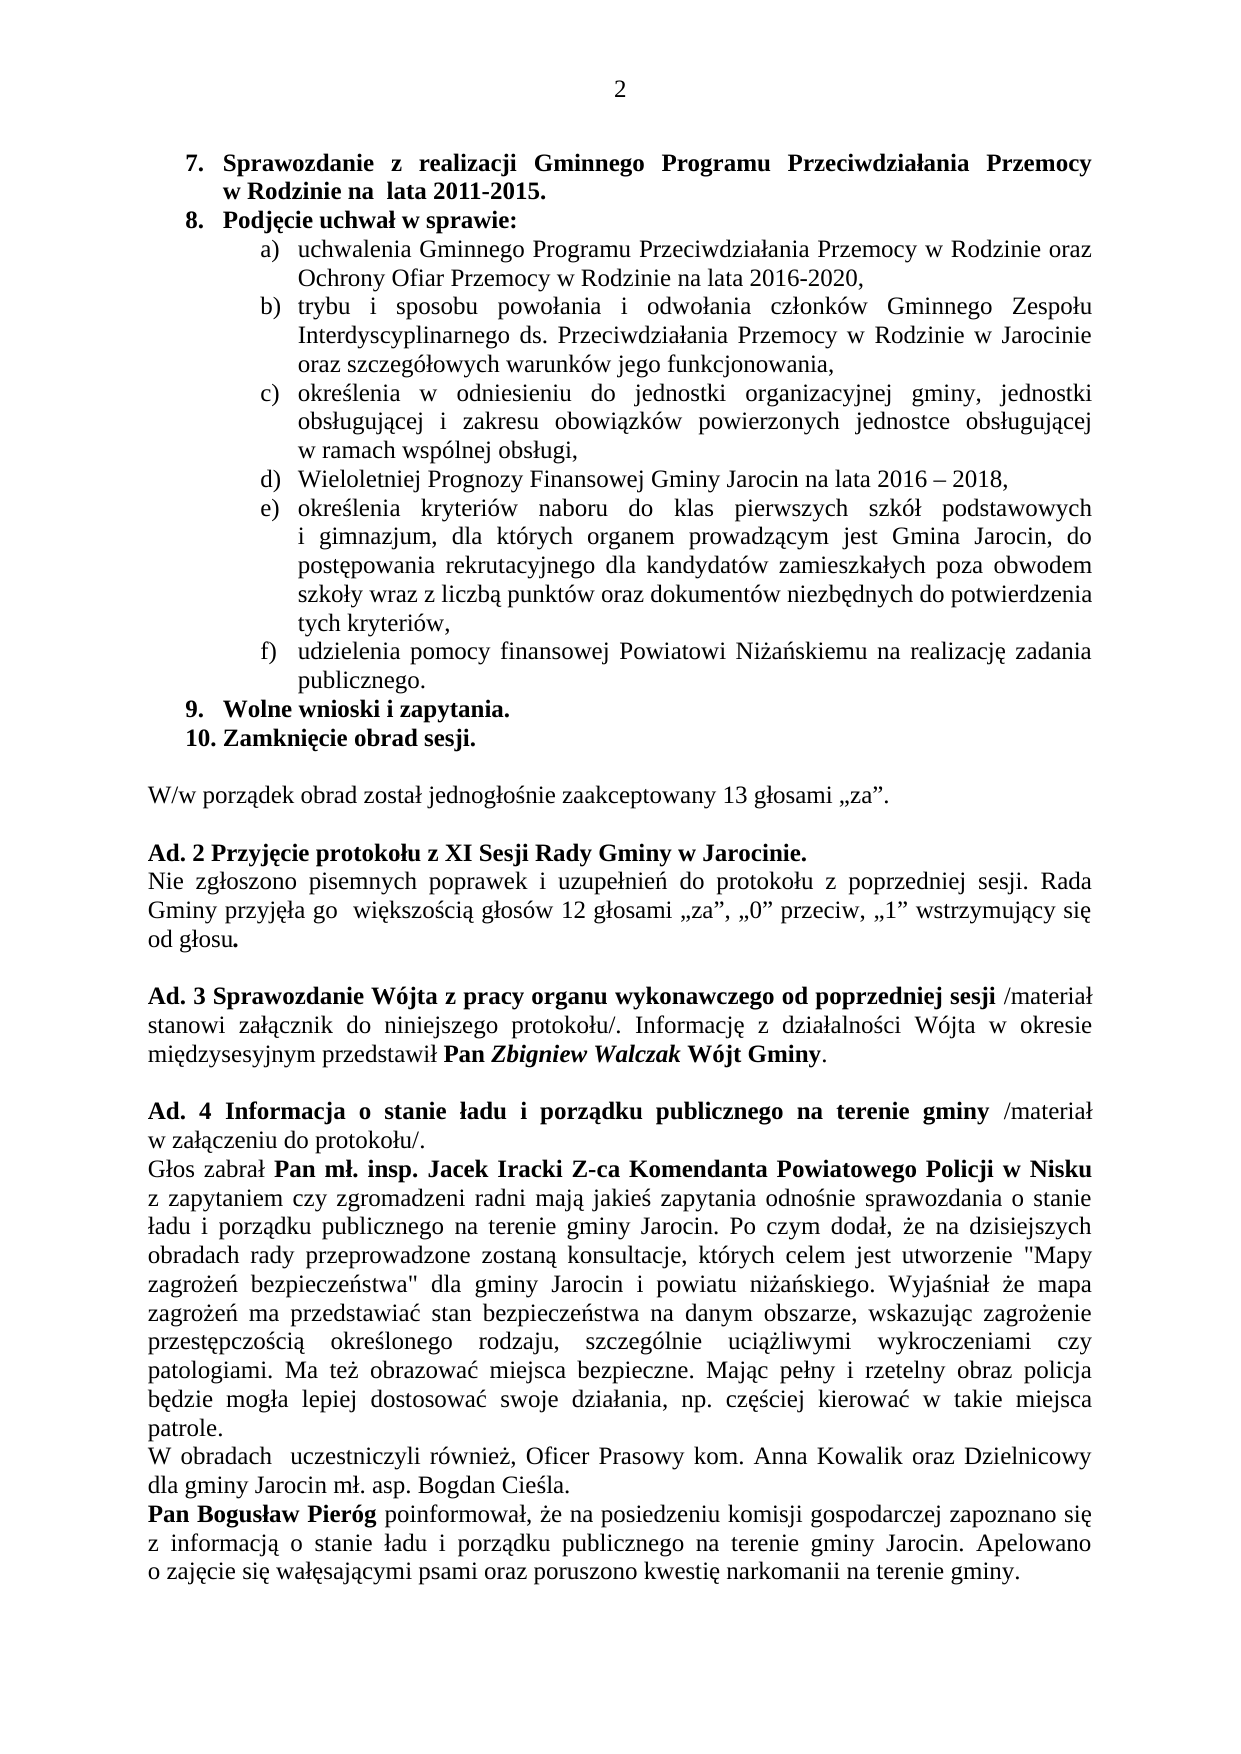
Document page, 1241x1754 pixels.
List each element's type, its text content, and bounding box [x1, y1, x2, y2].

list określenia kryteriów naboru do klas pierwszych szkół podstawowych i gimnazjum, dla których organem prowadzącym jest Gmina Jarocin, do postępowania rekrutacyjnego dla kandydatów zamieszkałych poza obwodem szkoły wraz z liczbą punktów oraz dokumentów niezbędnych do potwierdzenia tych kryteriów, [260, 493, 1093, 636]
list Podjęcie uchwał w sprawie: [185, 205, 1093, 234]
text Pan Bogusław Pieróg poinformował, że na posiedzeniu komisji gospodarczej zapoznano się z informacją o stanie ładu i porządku publicznego na terenie gminy Jarocin. Apelowano o zajęcie się wałęsającymi psami oraz poruszono kwestię narkomanii na terenie gminy. [148, 1499, 1093, 1585]
text Ad. 4 Informacja o stanie ładu i porządku publicznego na terenie gminy /materiał w załączeniu do protokołu/. [148, 1096, 1093, 1154]
list Wolne wnioski i zapytania. [185, 694, 1093, 723]
list Zamknięcie obrad sesji. [185, 723, 1093, 751]
list uchwalenia Gminnego Programu Przeciwdziałania Przemocy w Rodzinie oraz Ochrony Ofiar Przemocy w Rodzinie na lata 2016-2020, [260, 234, 1093, 291]
text W obradach uczestniczyli również, Oficer Prasowy kom. Anna Kowalik oraz Dzielnicowy dla gminy Jarocin mł. asp. Bogdan Cieśla. [148, 1441, 1093, 1499]
text Ad. 3 Sprawozdanie Wójta z pracy organu wykonawczego od poprzedniej sesji /materiał stanowi załącznik do niniejszego protokołu/. Informację z działalności Wójta w okresie międzysesyjnym przedstawił Pan Zbigniew Walczak Wójt Gminy. [148, 981, 1093, 1068]
text Głos zabrał Pan mł. insp. Jacek Iracki Z-ca Komendanta Powiatowego Policji w Nisku z zapytaniem czy zgromadzeni radni mają jakieś zapytania odnośnie sprawozdania o stanie ładu i porządku publicznego na terenie gminy Jarocin. Po czym dodał, że na dzisiejszych obradach rady przeprowadzone zostaną konsultacje, których celem jest utworzenie "Mapy zagrożeń bezpieczeństwa" dla gminy Jarocin i powiatu niżańskiego. Wyjaśniał że mapa zagrożeń ma przedstawiać stan bezpieczeństwa na danym obszarze, wskazując zagrożenie przestępczością określonego rodzaju, szczególnie uciążliwymi wykroczeniami czy patologiami. Ma też obrazować miejsca bezpieczne. Mając pełny i rzetelny obraz policja będzie mogła lepiej dostosować swoje działania, np. częściej kierować w takie miejsca patrole. [148, 1154, 1093, 1441]
list trybu i sposobu powołania i odwołania członków Gminnego Zespołu Interdyscyplinarnego ds. Przeciwdziałania Przemocy w Rodzinie w Jarocinie oraz szczegółowych warunków jego funkcjonowania, [260, 291, 1093, 378]
text W/w porządek obrad został jednogłośnie zaakceptowany 13 głosami „za”. [148, 780, 1093, 809]
text Nie zgłoszono pisemnych poprawek i uzupełnień do protokołu z poprzedniej sesji. Rada Gminy przyjęła go większością głosów 12 głosami „za”, „0” przeciw, „1” wstrzymujący się od głosu. [148, 866, 1093, 953]
list Sprawozdanie z realizacji Gminnego Programu Przeciwdziałania Przemocy w Rodzinie na lata 2011-2015. [185, 148, 1093, 205]
list określenia w odniesieniu do jednostki organizacyjnej gminy, jednostki obsługującej i zakresu obowiązków powierzonych jednostce obsługującej w ramach wspólnej obsługi, [260, 378, 1093, 464]
text Ad. 2 Przyjęcie protokołu z XI Sesji Rady Gminy w Jarocinie. [148, 838, 1093, 866]
list udzielenia pomocy finansowej Powiatowi Niżańskiemu na realizację zadania publicznego. [260, 636, 1093, 694]
list Wieloletniej Prognozy Finansowej Gminy Jarocin na lata 2016 – 2018, [260, 464, 1093, 493]
